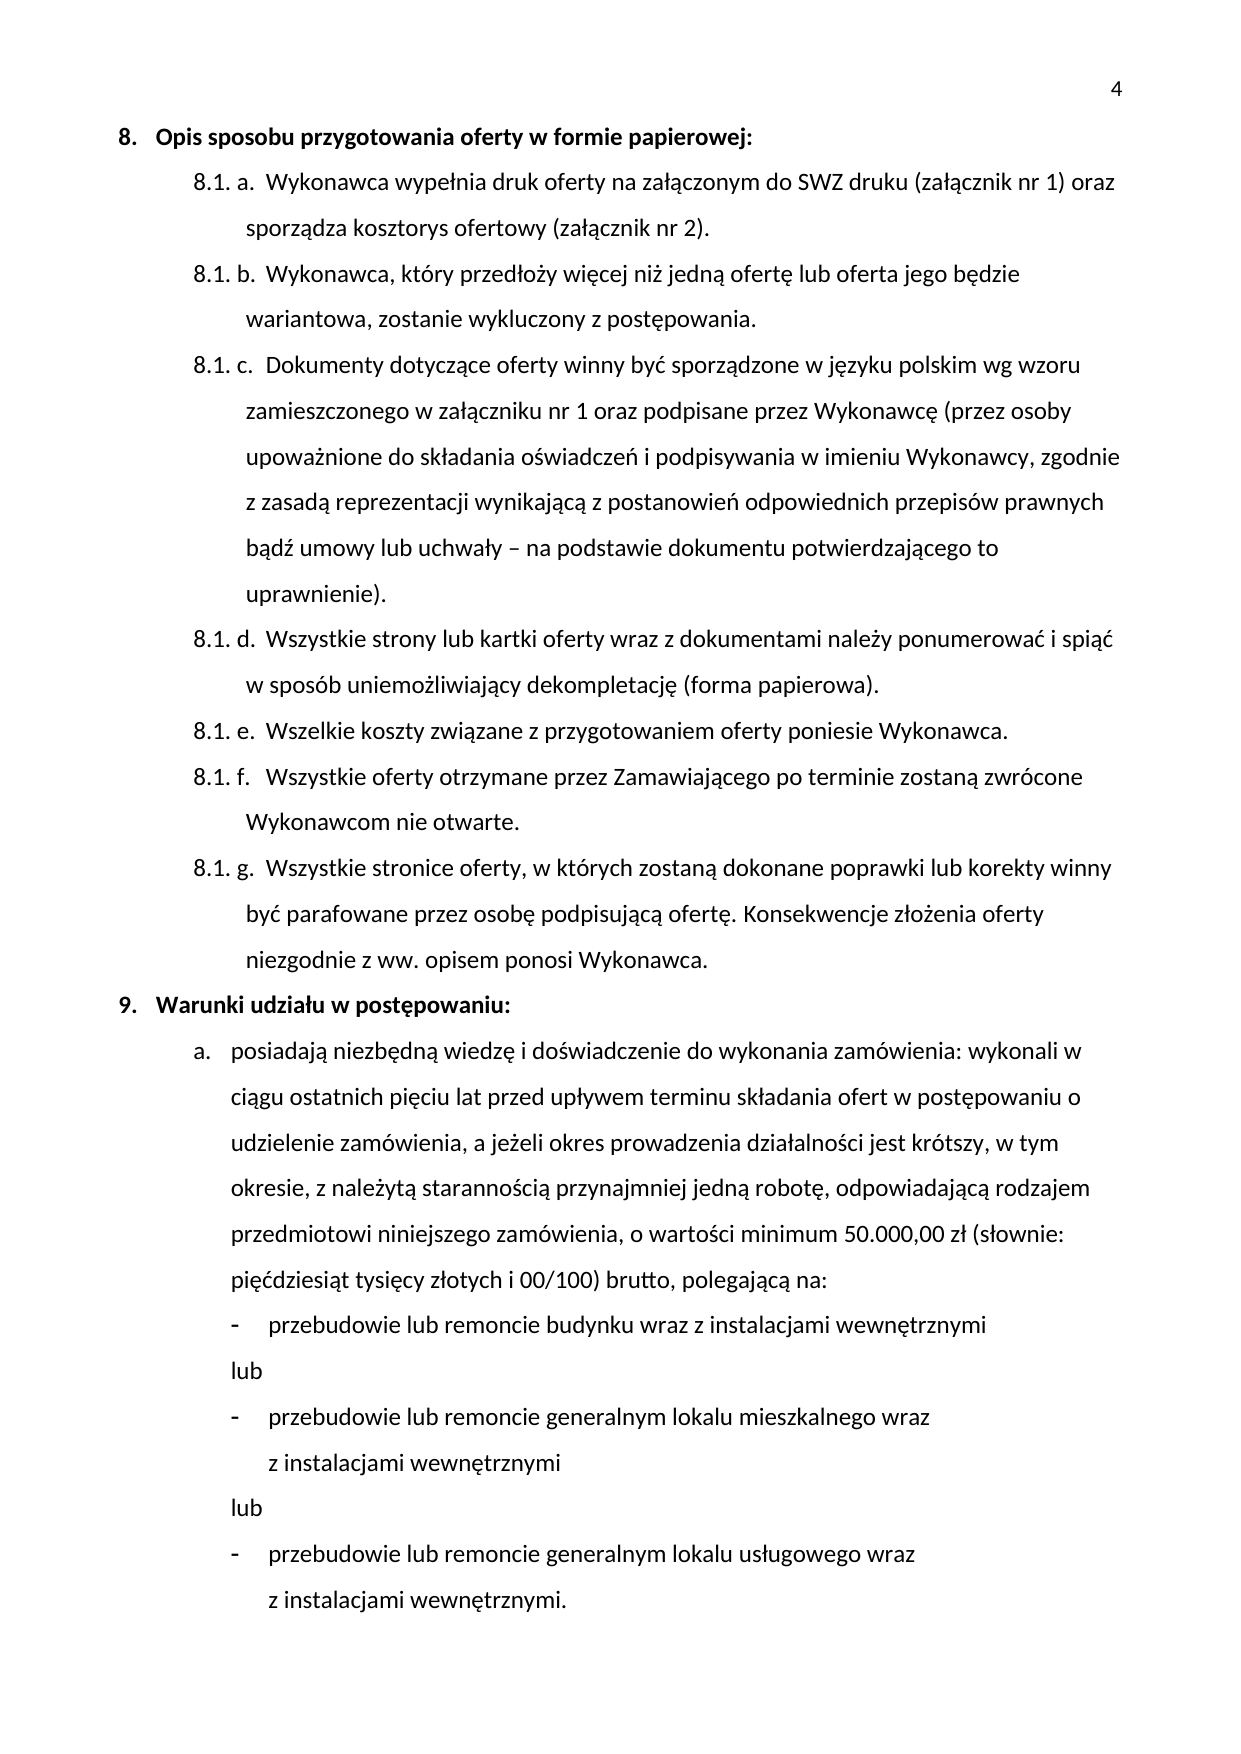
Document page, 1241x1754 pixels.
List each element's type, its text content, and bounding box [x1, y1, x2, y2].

list lub [231, 1355, 1122, 1386]
list przebudowie lub remoncie generalnym lokalu mieszkalnego wraz z instalacjami wewnętrznymi [231, 1401, 1122, 1477]
list Wykonawca wypełnia druk oferty na załączonym do SWZ druku (załącznik nr 1) oraz sporządza kosztorys ofertowy (załącznik nr 2). [193, 166, 1122, 243]
list Wszystkie strony lub kartki oferty wraz z dokumentami należy ponumerować i spiąć w sposób uniemożliwiający dekompletację (forma papierowa). [193, 624, 1122, 700]
list Wszelkie koszty związane z przygotowaniem oferty poniesie Wykonawca. [193, 715, 1122, 746]
list Wszystkie oferty otrzymane przez Zamawiającego po terminie zostaną zwrócone Wykonawcom nie otwarte. [193, 761, 1122, 837]
list Opis sposobu przygotowania oferty w formie papierowej: [118, 121, 1122, 151]
list przebudowie lub remoncie generalnym lokalu usługowego wraz z instalacjami wewnętrznymi. [231, 1538, 1122, 1614]
list Warunki udziału w postępowaniu: [118, 989, 1122, 1020]
list Wszystkie stronice oferty, w których zostaną dokonane poprawki lub korekty winny być parafowane przez osobę podpisującą ofertę. Konsekwencje złożenia oferty niezgodnie z ww. opisem ponosi Wykonawca. [193, 852, 1122, 974]
list przebudowie lub remoncie budynku wraz z instalacjami wewnętrznymi [231, 1309, 1122, 1340]
list Wykonawca, który przedłoży więcej niż jedną ofertę lub oferta jego będzie wariantowa, zostanie wykluczony z postępowania. [193, 258, 1122, 334]
list Dokumenty dotyczące oferty winny być sporządzone w języku polskim wg wzoru zamieszczonego w załączniku nr 1 oraz podpisane przez Wykonawcę (przez osoby upoważnione do składania oświadczeń i podpisywania w imieniu Wykonawcy, zgodnie z zasadą reprezentacji wynikającą z postanowień odpowiednich przepisów prawnych bądź umowy lub uchwały – na podstawie dokumentu potwierdzającego to uprawnienie). [193, 349, 1122, 608]
list posiadają niezbędną wiedzę i doświadczenie do wykonania zamówienia: wykonali w ciągu ostatnich pięciu lat przed upływem terminu składania ofert w postępowaniu o udzielenie zamówienia, a jeżeli okres prowadzenia działalności jest krótszy, w tym okresie, z należytą starannością przynajmniej jedną robotę, odpowiadającą rodzajem przedmiotowi niniejszego zamówienia, o wartości minimum 50.000,00 zł (słownie: pięćdziesiąt tysięcy złotych i 00/100) brutto, polegającą na: [193, 1035, 1122, 1294]
list lub [231, 1492, 1122, 1523]
